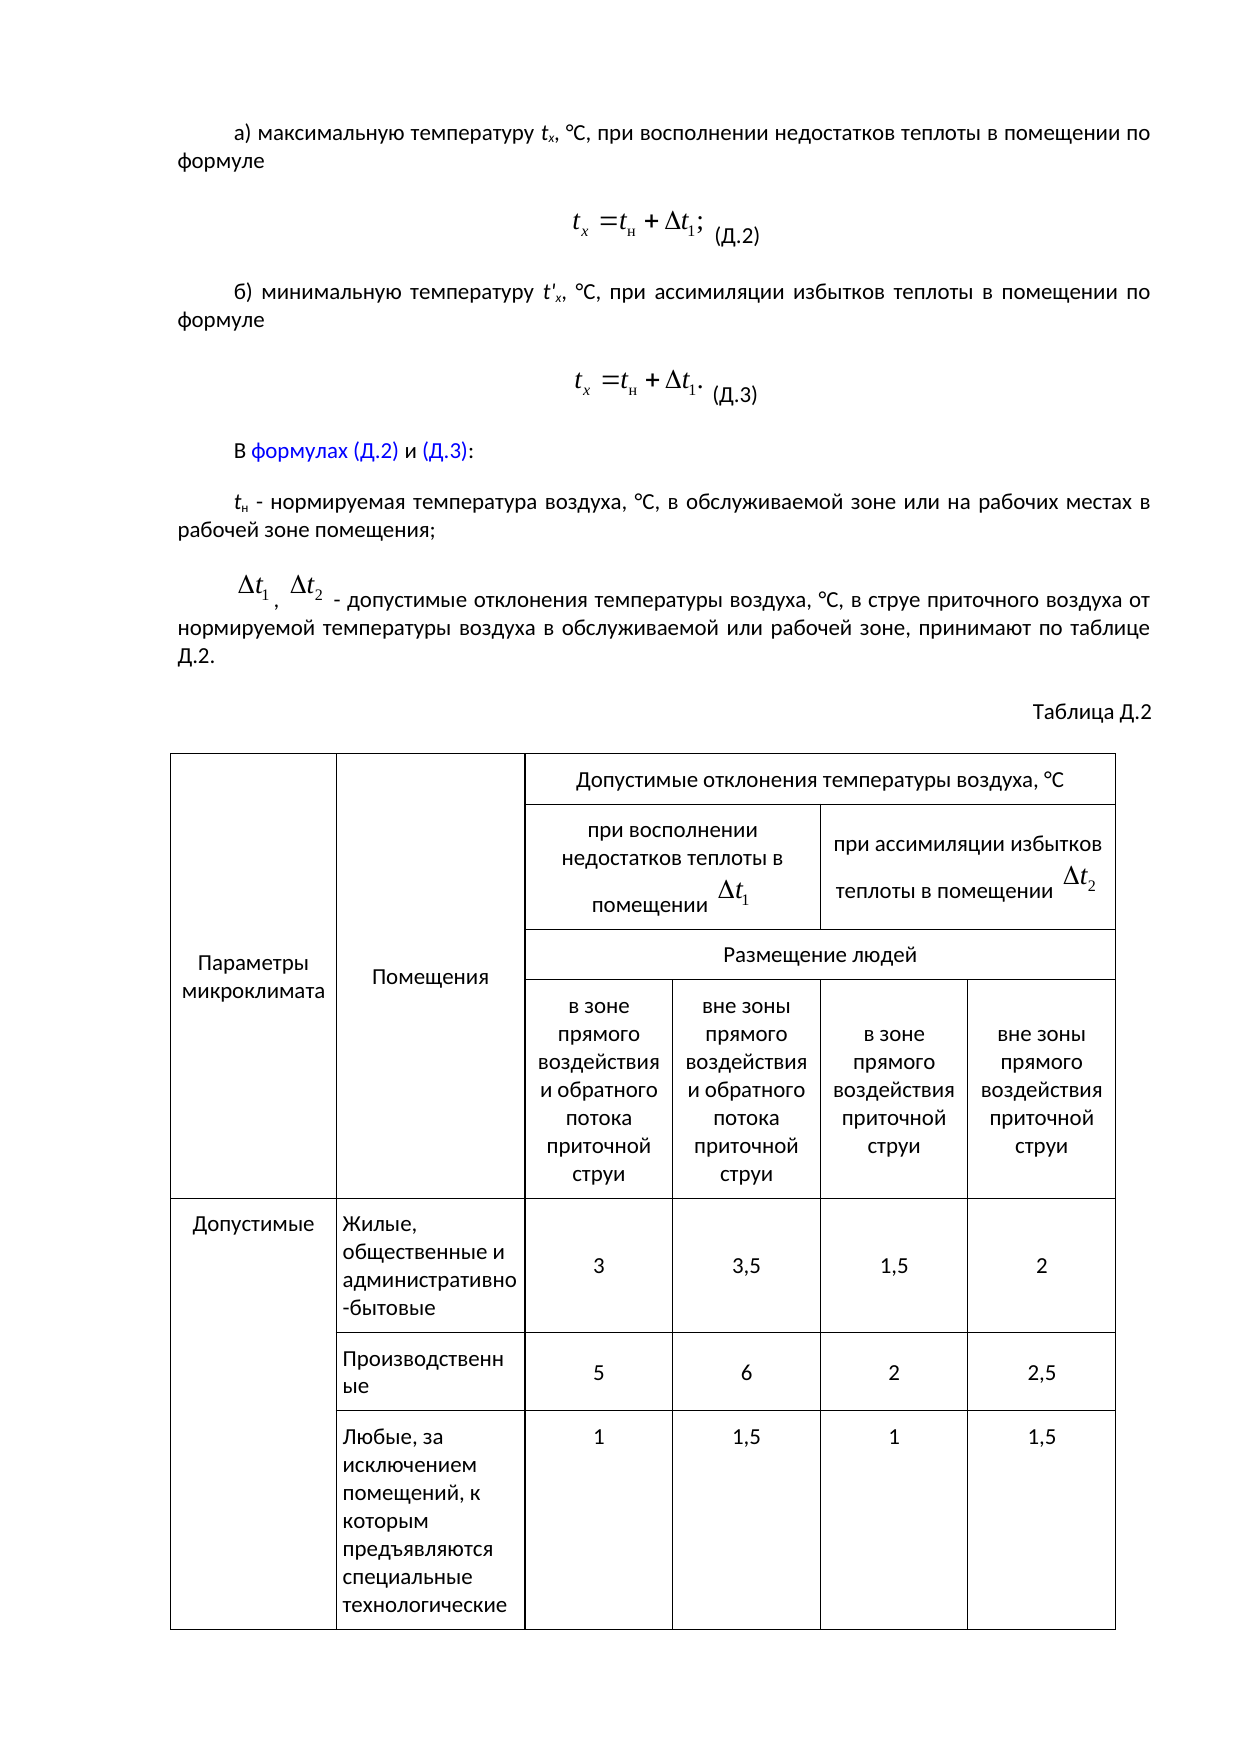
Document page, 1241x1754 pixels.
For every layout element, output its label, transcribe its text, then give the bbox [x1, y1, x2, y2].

text б) минимальную температуру t'x, °C, при ассимиляции избытков теплоты в помещении по формуле [177, 277, 1152, 333]
table_cell 2,5 [968, 1333, 1115, 1410]
table_cell 1 [821, 1411, 967, 1629]
table_cell вне зоны прямого воздействия и обратного потока приточной струи [673, 980, 820, 1198]
table_cell 5 [526, 1333, 672, 1410]
table_cell Допустимые [171, 1199, 336, 1629]
table_cell 1,5 [821, 1199, 967, 1332]
table_cell Размещение людей [526, 930, 1115, 979]
text а) максимальную температуру tx, °C, при восполнении недостатков теплоты в помещении по формуле [177, 118, 1152, 174]
table_cell в зоне прямого воздействия и обратного потока приточной струи [526, 980, 672, 1198]
table_cell 1 [526, 1411, 672, 1629]
table_cell 2 [821, 1333, 967, 1410]
table_cell Производственные [337, 1333, 524, 1410]
table_header Помещения [337, 754, 524, 1198]
table_cell 6 [673, 1333, 820, 1410]
table_cell при восполнении недостатков теплоты в помещении [526, 805, 820, 929]
table_cell 1,5 [673, 1411, 820, 1629]
table_header Допустимые отклонения температуры воздуха, °C [526, 754, 1115, 803]
text tн - нормируемая температура воздуха, °C, в обслуживаемой зоне или на рабочих местах в рабочей зоне помещения; [177, 487, 1152, 543]
table_cell 3 [526, 1199, 672, 1332]
text (Д.2) [177, 202, 1152, 249]
table_cell в зоне прямого воздействия приточной струи [821, 980, 967, 1198]
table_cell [337, 1411, 524, 1629]
table_cell 2 [968, 1199, 1115, 1332]
table_header Параметры микроклимата [171, 754, 336, 1198]
table_cell 3,5 [673, 1199, 820, 1332]
text Таблица Д.2 [177, 697, 1152, 725]
text В формулах (Д.2) и (Д.3): [177, 436, 1152, 464]
table_cell при ассимиляции избытков теплоты в помещении [821, 805, 1115, 929]
text , - допустимые отклонения температуры воздуха, °C, в струе приточного воздуха от нормируемой температуры воздуха в обслуживаемой или рабочей зоне, принимают по таблице Д.2. [177, 566, 1152, 669]
table_cell вне зоны прямого воздействия приточной струи [968, 980, 1115, 1198]
table_cell Жилые, общественные и административно-бытовые [337, 1199, 524, 1332]
text (Д.3) [177, 361, 1152, 408]
table_cell 1,5 [968, 1411, 1115, 1629]
